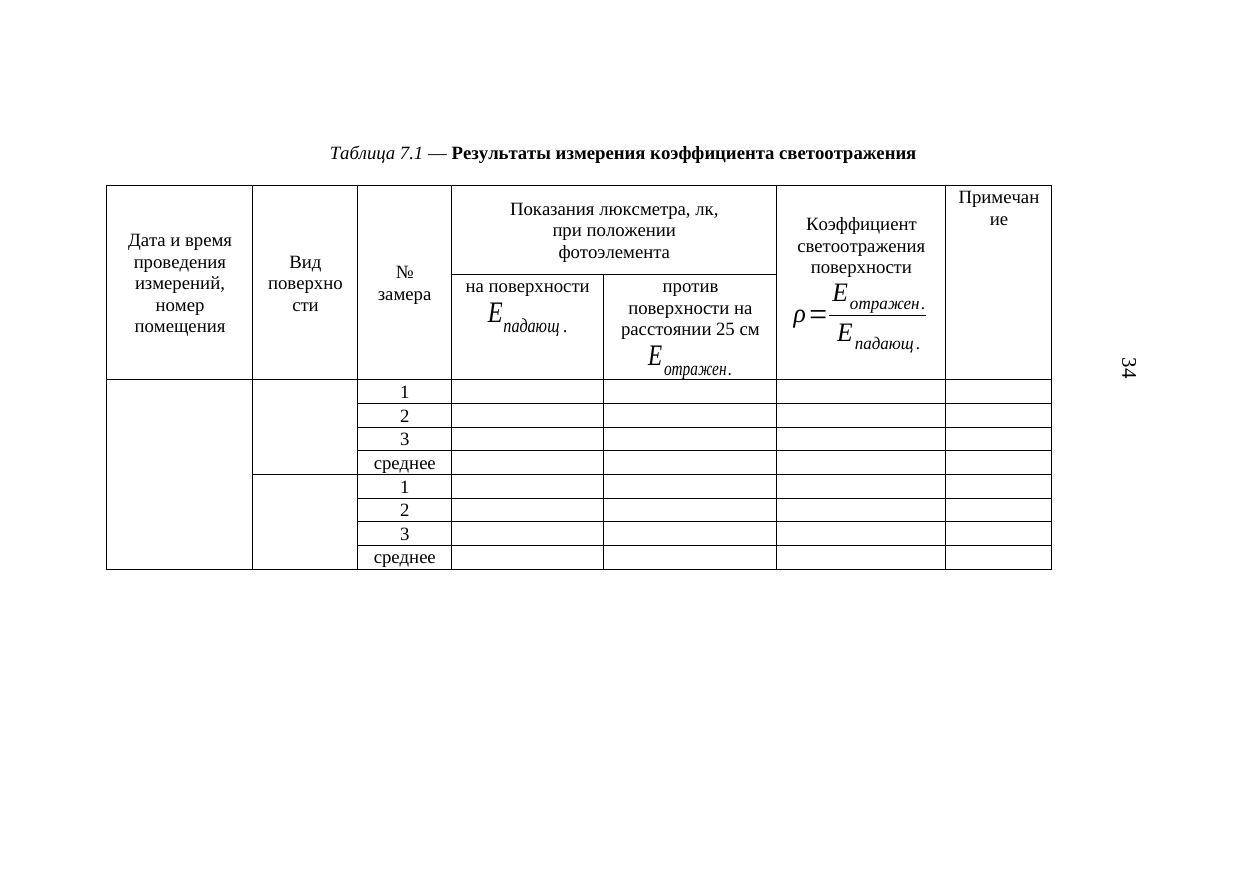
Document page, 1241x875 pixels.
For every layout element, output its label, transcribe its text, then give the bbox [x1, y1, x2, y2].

table_cell [452, 499, 603, 521]
table_cell [604, 475, 776, 498]
table_cell [604, 546, 776, 568]
table_header Дата и время проведения измерений, номер помещения [107, 186, 252, 379]
table_cell [452, 451, 603, 474]
table_cell 3 [358, 522, 451, 545]
table_cell 2 [358, 499, 451, 521]
table_cell [777, 522, 945, 545]
table_cell [253, 475, 357, 568]
table_header Вид поверхности [253, 186, 357, 379]
table_cell [452, 404, 603, 427]
table_cell среднее [358, 451, 451, 474]
table_header Примечание [946, 186, 1051, 379]
table_cell [452, 475, 603, 498]
table_cell [777, 451, 945, 474]
table_cell [452, 546, 603, 568]
table_cell [946, 546, 1051, 568]
table_cell [452, 380, 603, 403]
table_header Показания люксметра, лк, при положении фотоэлемента [452, 186, 776, 274]
table_cell [777, 404, 945, 427]
table_cell [777, 546, 945, 568]
table_header Коэффициент светоотражения поверхности [777, 186, 945, 379]
table_cell [946, 404, 1051, 427]
table_cell [946, 475, 1051, 498]
table_cell [604, 451, 776, 474]
table_cell против поверхности на расстоянии [604, 275, 776, 379]
table_cell [604, 428, 776, 450]
table_cell [777, 428, 945, 450]
table_cell [253, 380, 357, 474]
table_cell [777, 475, 945, 498]
table_cell среднее [358, 546, 451, 568]
table_cell 3 [358, 428, 451, 450]
table_cell 2 [358, 404, 451, 427]
table_cell на поверхности [452, 275, 603, 379]
table_cell [604, 499, 776, 521]
table_cell [604, 522, 776, 545]
table_cell [452, 428, 603, 450]
table_cell [946, 428, 1051, 450]
table_cell [946, 380, 1051, 403]
table_cell [946, 522, 1051, 545]
table_cell [946, 499, 1051, 521]
table_cell [452, 522, 603, 545]
table_cell 1 [358, 380, 451, 403]
text Таблица 7.1 — Результаты измерения коэффициента светоотражения [118, 142, 1128, 164]
table_cell [946, 451, 1051, 474]
table_cell [777, 499, 945, 521]
table_cell 1 [358, 475, 451, 498]
table_header № замера [358, 186, 451, 379]
table_cell [604, 380, 776, 403]
table_cell [107, 380, 252, 568]
table_cell [777, 380, 945, 403]
table_cell [604, 404, 776, 427]
